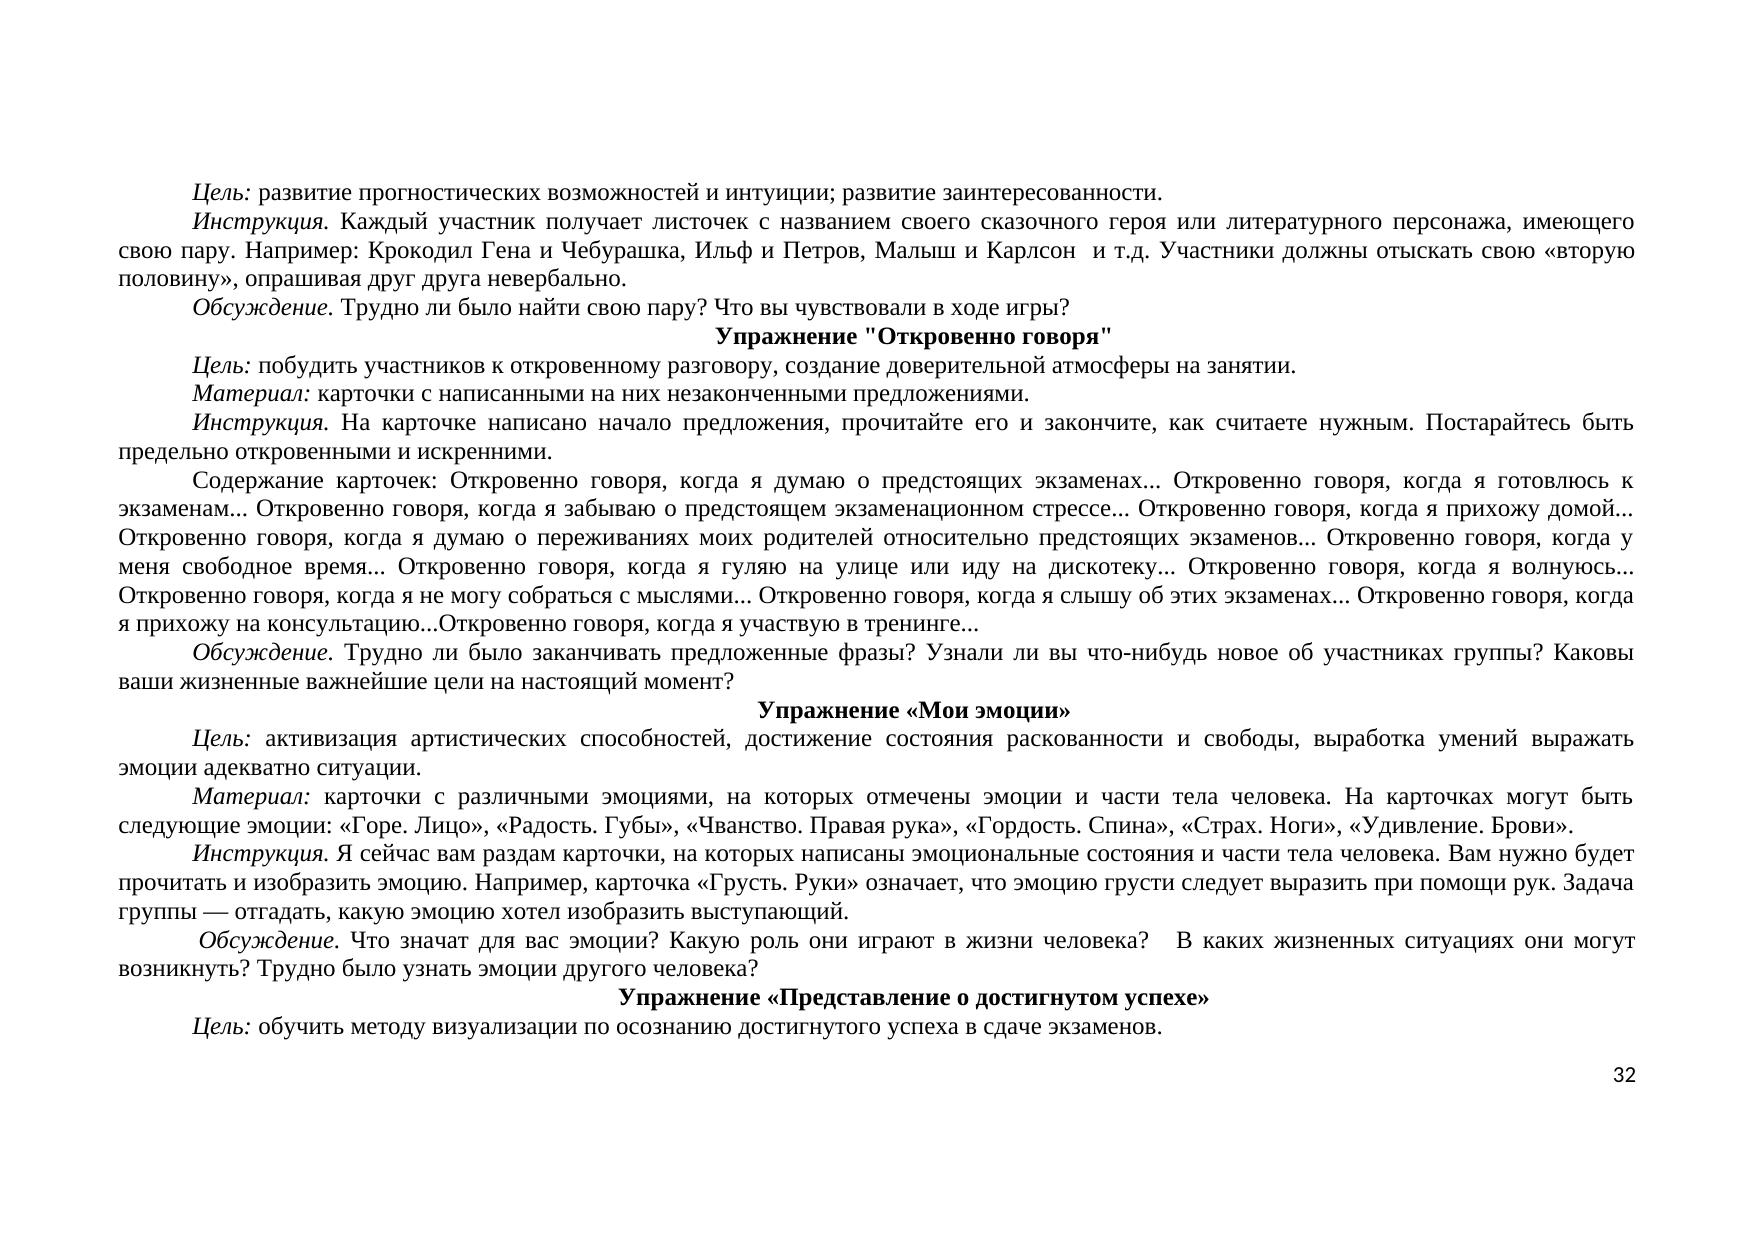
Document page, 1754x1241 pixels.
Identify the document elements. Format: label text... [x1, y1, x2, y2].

text Материал: карточки с различными эмоциями, на которых отмечены эмоции и части тела человека. На карточках могут быть следующие эмоции: «Горе. Лицо», «Радость. Губы», «Чванство. Правая рука», «Гордость. Спина», «Страх. Ноги», «Удивление. Брови». [118, 781, 1636, 838]
text Обсуждение. Трудно ли было найти свою пару? Что вы чувствовали в ходе игры? [118, 292, 1636, 321]
text Инструкция. Каждый участник получает листочек с названием своего сказочного героя или литературного персонажа, имеющего свою пару. Например: Крокодил Гена и Чебурашка, Ильф и Петров, Малыш и Карлсон и т.д. Участники должны отыскать свою «вторую половину», опрашивая друг друга невербально. [118, 206, 1636, 292]
text Обсуждение. Что значат для вас эмоции? Какую роль они играют в жизни человека? В каких жизненных ситуациях они могут возникнуть? Трудно было узнать эмоции другого человека? [118, 925, 1636, 982]
text Материал: карточки с написанными на них незаконченными предложениями. [118, 378, 1636, 407]
text Цель: обучить методу визуализации по осознанию достигнутого успеха в сдаче экзаменов. [118, 1011, 1636, 1040]
text Содержание карточек: Откровенно говоря, когда я думаю о предстоящих экзаменах... Откровенно говоря, когда я готовлюсь к экзаменам... Откровенно говоря, когда я забываю о предстоящем экзаменационном стрессе... Откровенно говоря, когда я прихожу домой... Откровенно говоря, когда я думаю о переживаниях моих родителей относительно предстоящих экзаменов... Откровенно говоря, когда у меня свободное время... Откровенно говоря, когда я гуляю на улице или иду на дискотеку... Откровенно говоря, когда я волнуюсь... Откровенно говоря, когда я не могу собраться с мыслями... Откровенно говоря, когда я слышу об этих экзаменах... Откровенно говоря, когда я прихожу на консультацию...Откровенно говоря, когда я участвую в тренинге... [118, 465, 1636, 637]
text Инструкция. На карточке написано начало предложения, прочитайте его и закончите, как считаете нужным. Постарайтесь быть предельно откровенными и искренними. [118, 407, 1636, 465]
text Инструкция. Я сейчас вам раздам карточки, на которых написаны эмоциональные состояния и части тела человека. Вам нужно будет прочитать и изобразить эмоцию. Например, карточка «Грусть. Руки» означает, что эмоцию грусти следует выразить при помощи рук. Задача группы — отгадать, какую эмоцию хотел изобразить выступающий. [118, 838, 1636, 925]
text Цель: активизация артистических способностей, достижение состояния раскованности и свободы, выработка умений выражать эмоции адекватно ситуации. [118, 723, 1636, 781]
text Упражнение «Представление о достигнутом успехе» [118, 982, 1636, 1011]
text Упражнение "Откровенно говоря" [118, 321, 1636, 350]
text Обсуждение. Трудно ли было заканчивать предложенные фразы? Узнали ли вы что-нибудь новое об участниках группы? Каковы ваши жизненные важнейшие цели на настоящий момент? [118, 637, 1636, 695]
text Цель: побудить участников к откровенному разговору, создание доверительной атмосферы на занятии. [118, 350, 1636, 378]
text Упражнение «Мои эмоции» [118, 695, 1636, 723]
text Цель: развитие прогностических возможностей и интуиции; развитие заинтересованности. [118, 177, 1636, 206]
